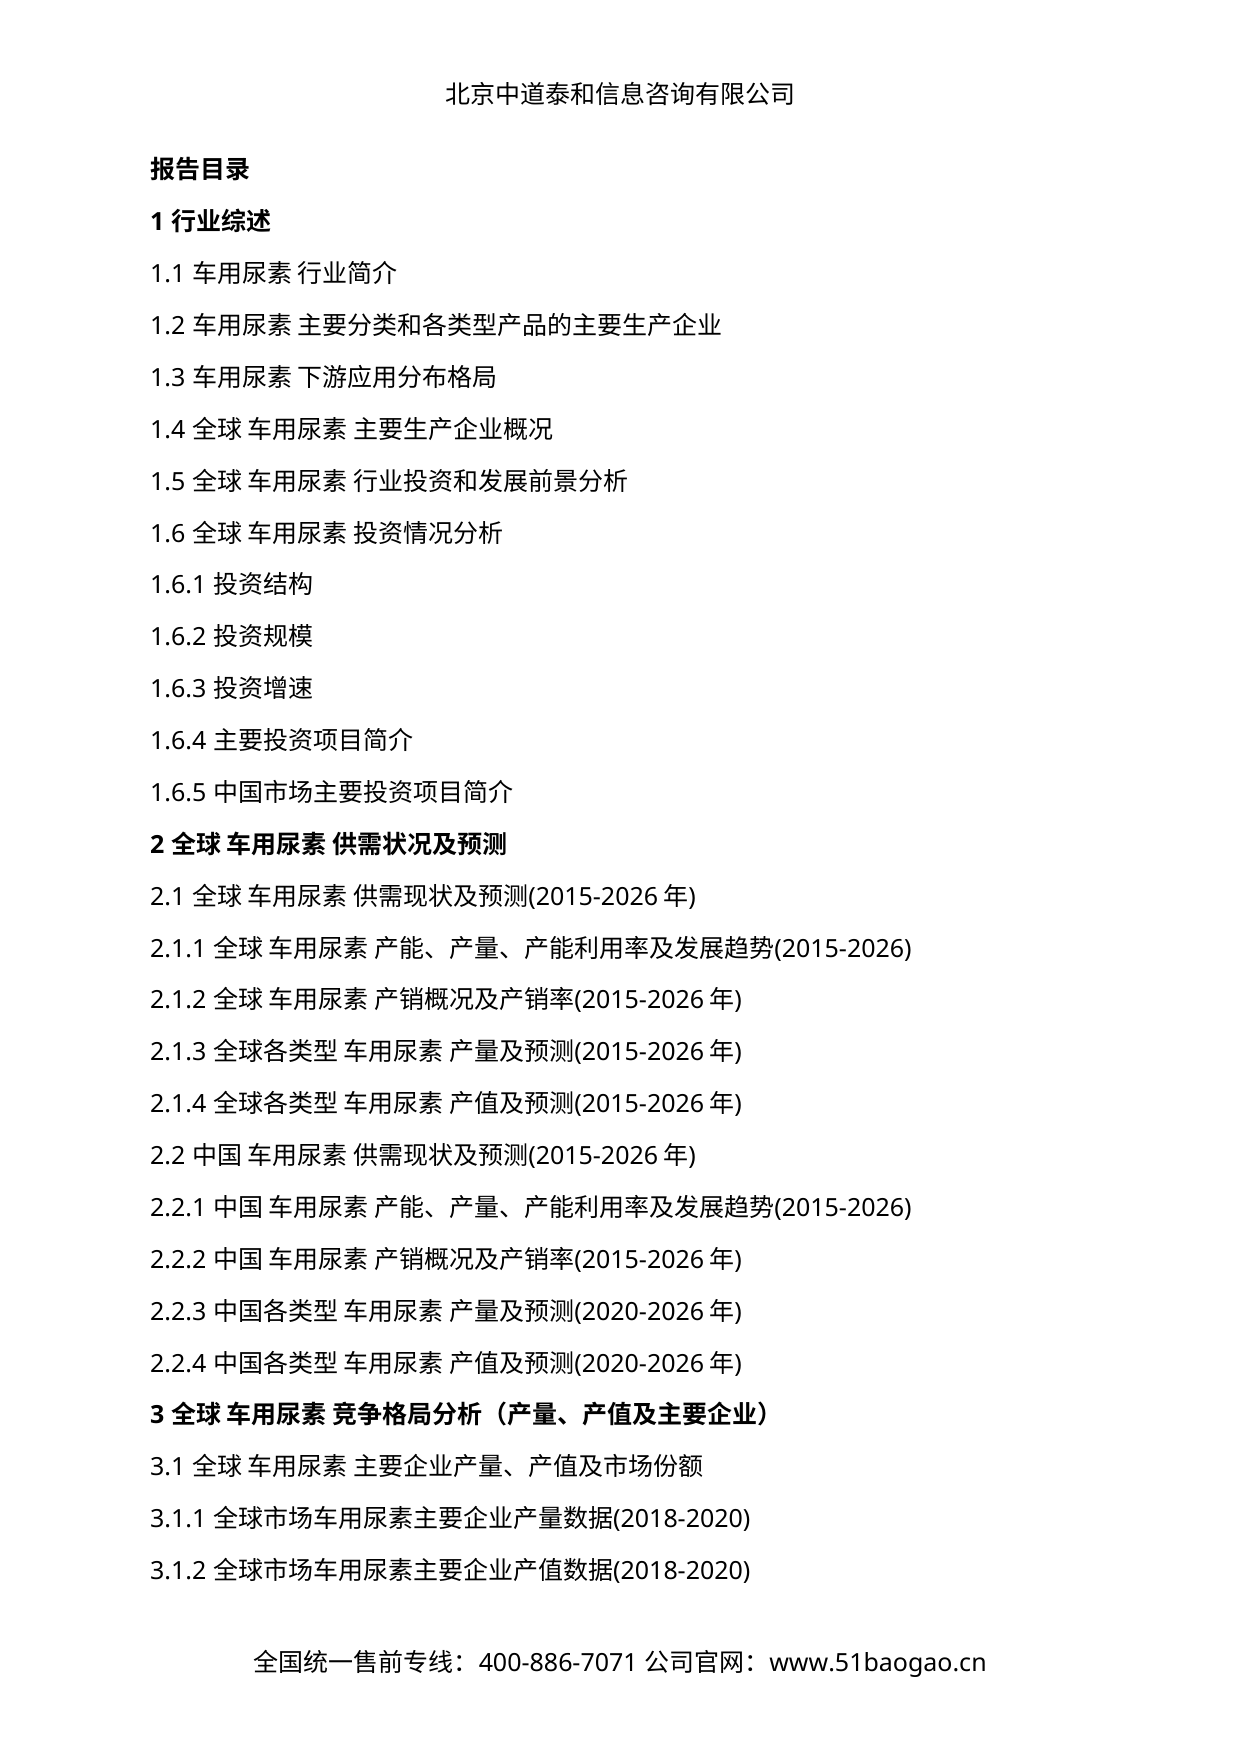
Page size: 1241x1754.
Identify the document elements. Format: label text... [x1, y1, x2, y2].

text 3.1.1 全球市场车用尿素主要企业产量数据(2018-2020) [150, 1499, 1090, 1535]
text 2.1.2 全球 车用尿素 产销概况及产销率(2015-2026年) [150, 980, 1090, 1016]
text 1.6.3 投资增速 [150, 669, 1090, 705]
text 1.6.5 中国市场主要投资项目简介 [150, 772, 1090, 809]
text 2.2.2 中国 车用尿素 产销概况及产销率(2015-2026年) [150, 1239, 1090, 1276]
text 2.1 全球 车用尿素 供需现状及预测(2015-2026年) [150, 876, 1090, 912]
text 2 全球 车用尿素 供需状况及预测 [150, 824, 1090, 861]
text 1.6 全球 车用尿素 投资情况分析 [150, 513, 1090, 549]
text 3 全球 车用尿素 竞争格局分析（产量、产值及主要企业） [150, 1395, 1090, 1431]
text 3.1.2 全球市场车用尿素主要企业产值数据(2018-2020) [150, 1551, 1090, 1587]
text 2.2.3 中国各类型 车用尿素 产量及预测(2020-2026年) [150, 1291, 1090, 1327]
text 1 行业综述 [150, 202, 1090, 238]
text 1.4 全球 车用尿素 主要生产企业概况 [150, 409, 1090, 446]
text 1.6.2 投资规模 [150, 617, 1090, 653]
text 1.6.1 投资结构 [150, 565, 1090, 601]
text 2.2 中国 车用尿素 供需现状及预测(2015-2026年) [150, 1136, 1090, 1172]
text 2.1.3 全球各类型 车用尿素 产量及预测(2015-2026年) [150, 1032, 1090, 1068]
text 2.1.4 全球各类型 车用尿素 产值及预测(2015-2026年) [150, 1084, 1090, 1120]
text 1.6.4 主要投资项目简介 [150, 721, 1090, 757]
text 1.1 车用尿素 行业简介 [150, 254, 1090, 290]
text 2.2.4 中国各类型 车用尿素 产值及预测(2020-2026年) [150, 1343, 1090, 1379]
text 1.2 车用尿素 主要分类和各类型产品的主要生产企业 [150, 306, 1090, 342]
text 1.3 车用尿素 下游应用分布格局 [150, 357, 1090, 394]
text 1.5 全球 车用尿素 行业投资和发展前景分析 [150, 461, 1090, 497]
text 报告目录 [150, 150, 1090, 186]
text 2.1.1 全球 车用尿素 产能、产量、产能利用率及发展趋势(2015-2026) [150, 928, 1090, 964]
text 3.1 全球 车用尿素 主要企业产量、产值及市场份额 [150, 1447, 1090, 1483]
text 2.2.1 中国 车用尿素 产能、产量、产能利用率及发展趋势(2015-2026) [150, 1187, 1090, 1224]
